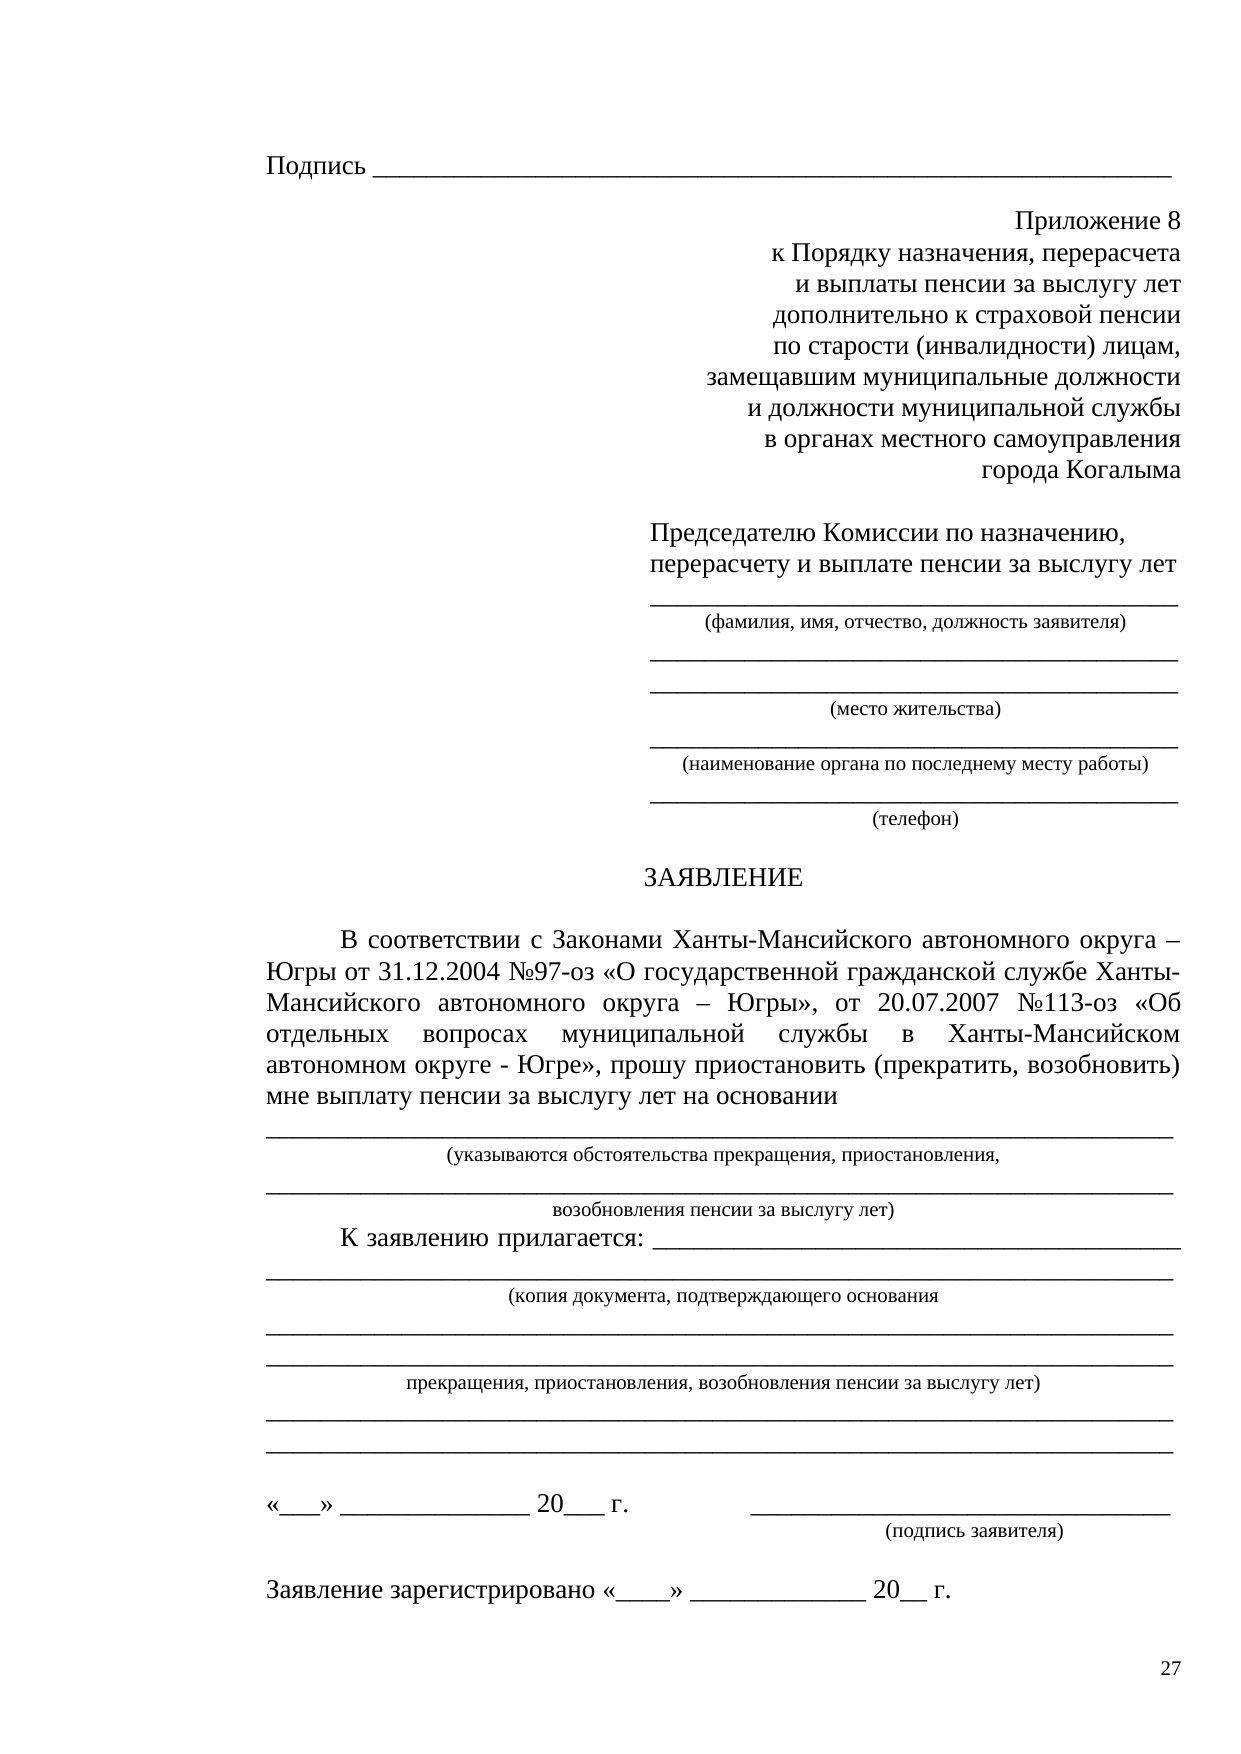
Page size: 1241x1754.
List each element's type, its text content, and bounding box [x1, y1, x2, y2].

text ______________________________________________________________________________________________________________________________________ [266, 1394, 1181, 1456]
text (фамилия, имя, отчество, должность заявителя) [650, 609, 1181, 633]
text ______________________________________________________________________________________________________________________________________ [266, 1307, 1181, 1369]
text _______________________________________ [650, 633, 1181, 664]
text Приложение 8 [266, 204, 1181, 236]
text «___» ______________ 20___ г. _______________________________ [266, 1487, 1181, 1518]
text Подпись ___________________________________________________________ [266, 149, 1181, 180]
text перерасчету и выплате пенсии за выслугу лет [650, 547, 1181, 578]
text дополнительно к страховой пенсии [266, 298, 1181, 329]
text Председателю Комиссии по назначению, [650, 516, 1181, 547]
text по старости (инвалидности) лицам, [266, 329, 1181, 360]
text (указываются обстоятельства прекращения, приостановления, [266, 1142, 1181, 1166]
text _______________________________________ [650, 578, 1181, 609]
text и должности муниципальной службы [266, 391, 1181, 422]
text (телефон) [650, 806, 1181, 830]
text города Когалыма [266, 454, 1181, 485]
text в органах местного самоуправления [266, 422, 1181, 454]
text ___________________________________________________________________ [266, 1166, 1181, 1197]
text замещавшим муниципальные должности [266, 360, 1181, 391]
text _______________________________________ [650, 664, 1181, 696]
text (копия документа, подтверждающего основания [266, 1283, 1181, 1307]
text к Порядку назначения, перерасчета [266, 236, 1181, 267]
text (наименование органа по последнему месту работы) [650, 751, 1181, 775]
text и выплаты пенсии за выслугу лет [266, 267, 1181, 298]
text _______________________________________ [650, 720, 1181, 751]
text ЗАЯВЛЕНИЕ [266, 861, 1181, 892]
text К заявлению прилагается: _______________________________________ ___________________________________________________________________ [266, 1221, 1181, 1283]
text ___________________________________________________________________ [266, 1111, 1181, 1142]
text (подпись заявителя) [768, 1518, 1181, 1542]
text (место жительства) [650, 696, 1181, 720]
text _______________________________________ [650, 775, 1181, 806]
text Заявление зарегистрировано «____» _____________ 20__ г. [266, 1573, 1181, 1604]
text прекращения, приостановления, возобновления пенсии за выслугу лет) [266, 1369, 1181, 1394]
text возобновления пенсии за выслугу лет) [266, 1197, 1181, 1221]
text В соответствии с Законами Ханты-Мансийского автономного округа – Югры от 31.12.2004 №97-оз «О государственной гражданской службе Ханты-Мансийского автономного округа – Югры», от 20.07.2007 №113-оз «Об отдельных вопросах муниципальной службы в Ханты-Мансийском автономном округе - Югре», прошу приостановить (прекратить, возобновить) мне выплату пенсии за выслугу лет на основании [266, 924, 1181, 1111]
